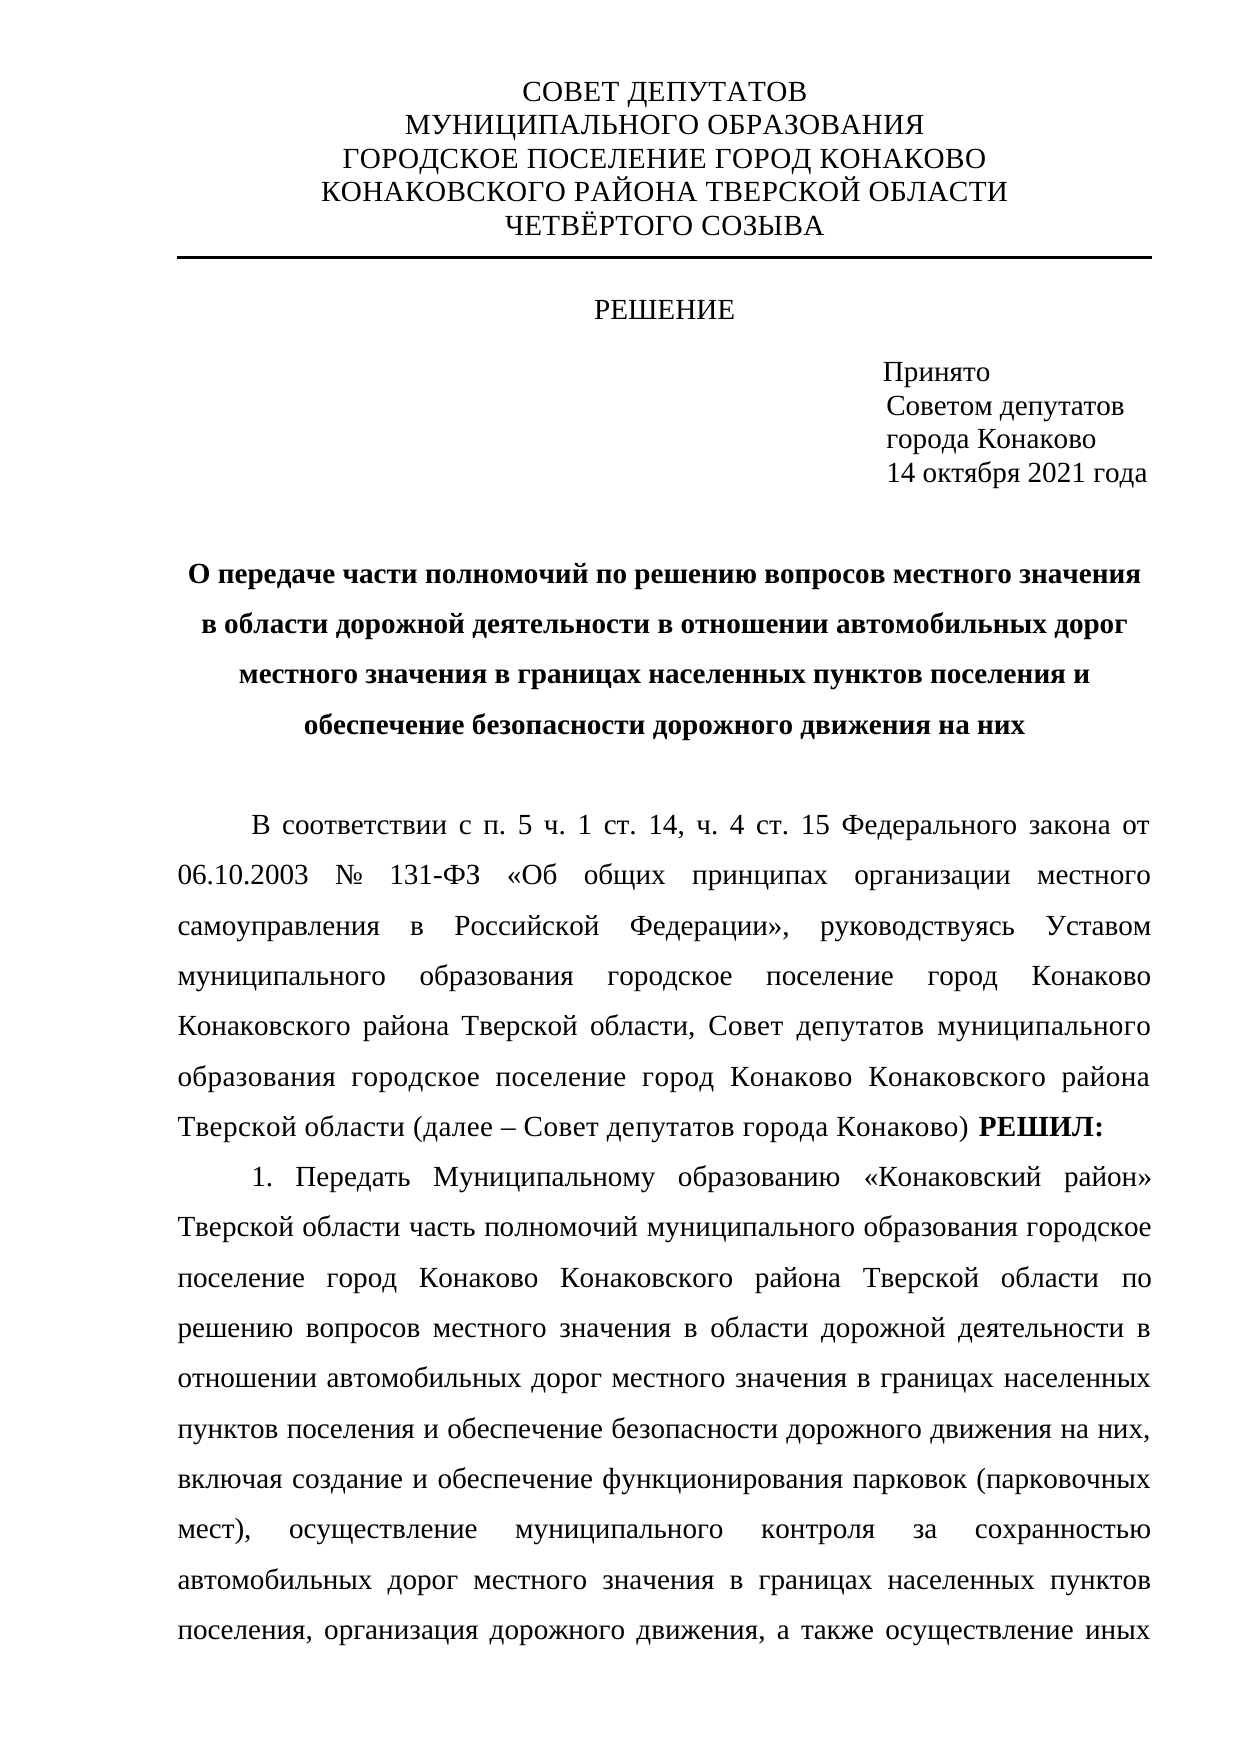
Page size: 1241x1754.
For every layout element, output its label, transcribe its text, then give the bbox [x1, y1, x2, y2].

text В соответствии с п. 5 ч. 1 ст. 14, ч. 4 ст. 15 Федерального закона от 06.10.2003 № 131-ФЗ «Об общих принципах организации местного самоуправления в Российской Федерации», руководствуясь Уставом муниципального образования городское поселение город Конаково Конаковского района Тверской области, Совет депутатов муниципального образования городское поселение город Конаково Конаковского района Тверской области (далее – Совет депутатов города Конаково) РЕШИЛ: [177, 807, 1152, 1142]
text О передаче части полномочий по решению вопросов местного значения в области дорожной деятельности в отношении автомобильных дорог местного значения в границах населенных пунктов поселения и обеспечение безопасности дорожного движения на них [177, 556, 1152, 740]
title Принято [620, 354, 1152, 388]
title ЧЕТВЁРТОГО СОЗЫВА [177, 208, 1152, 242]
text города Конаково [886, 422, 1152, 455]
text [177, 1159, 1152, 1646]
title ГОРОДСКОЕ ПОСЕЛЕНИЕ ГОРОД КОНАКОВО [177, 141, 1152, 174]
title РЕШЕНИЕ [177, 292, 1152, 354]
title МУНИЦИПАЛЬНОГО ОБРАЗОВАНИЯ [177, 107, 1152, 141]
title СОВЕТ ДЕПУТАТОВ [177, 74, 1152, 107]
title КОНАКОВСКОГО РАЙОНА ТВЕРСКОЙ ОБЛАСТИ [177, 174, 1152, 208]
text Советом депутатов [886, 388, 1152, 422]
text 14 октября 2021 года [886, 455, 1152, 489]
